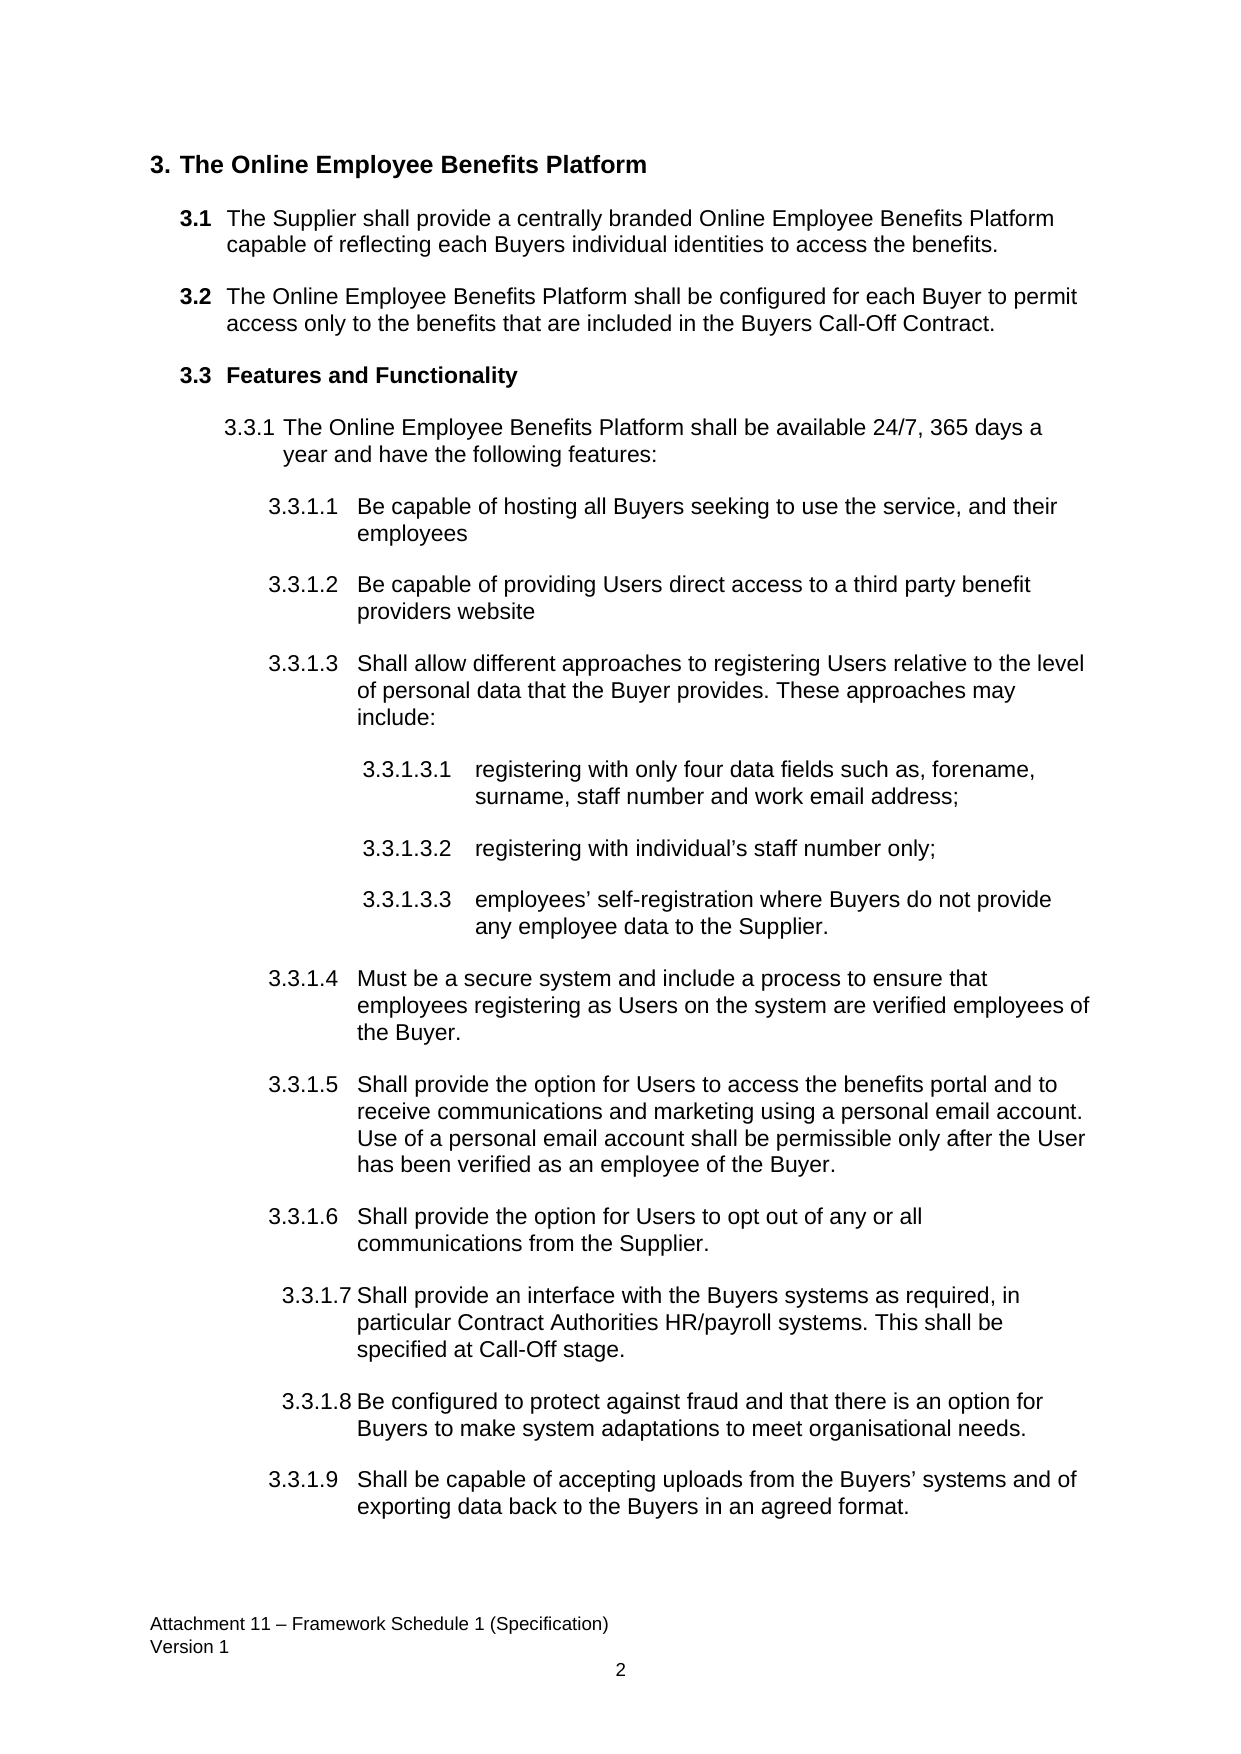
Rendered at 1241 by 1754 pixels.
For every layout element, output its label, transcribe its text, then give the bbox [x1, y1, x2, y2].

list The Online Employee Benefits Platform shall be available 24/7, 365 days a year and have the following features: [224, 414, 1090, 467]
list Must be a secure system and include a process to ensure that employees registering as Users on the system are verified employees of the Buyer. [268, 965, 1090, 1045]
list Shall allow different approaches to registering Users relative to the level of personal data that the Buyer provides. These approaches may include: [268, 650, 1090, 730]
list registering with individual’s staff number only; [362, 834, 1090, 861]
list Shall provide the option for Users to access the benefits portal and to receive communications and marketing using a personal email account. Use of a personal email account shall be permissible only after the User has been verified as an employee of the Buyer. [268, 1071, 1090, 1178]
list Be capable of hosting all Buyers seeking to use the service, and their employees [268, 493, 1090, 546]
list Shall provide an interface with the Buyers systems as required, in particular Contract Authorities HR/payroll systems. This shall be specified at Call-Off stage. [282, 1282, 1090, 1362]
list The Supplier shall provide a centrally branded Online Employee Benefits Platform capable of reflecting each Buyers individual identities to access the benefits. [179, 204, 1090, 258]
list Features and Functionality [179, 362, 1090, 388]
list Be configured to protect against fraud and that there is an option for Buyers to make system adaptations to meet organisational needs. [282, 1388, 1090, 1441]
list The Online Employee Benefits Platform shall be configured for each Buyer to permit access only to the benefits that are included in the Buyers Call-Off Contract. [179, 283, 1090, 336]
list employees’ self-registration where Buyers do not provide any employee data to the Supplier. [362, 886, 1090, 939]
list registering with only four data fields such as, forename, surname, staff number and work email address; [362, 756, 1090, 809]
list Be capable of providing Users direct access to a third party benefit providers website [268, 571, 1090, 624]
list The Online Employee Benefits Platform [150, 150, 1091, 179]
list Shall be capable of accepting uploads from the Buyers’ systems and of exporting data back to the Buyers in an agreed format. [268, 1466, 1090, 1519]
list Shall provide the option for Users to opt out of any or all communications from the Supplier. [268, 1203, 1090, 1256]
